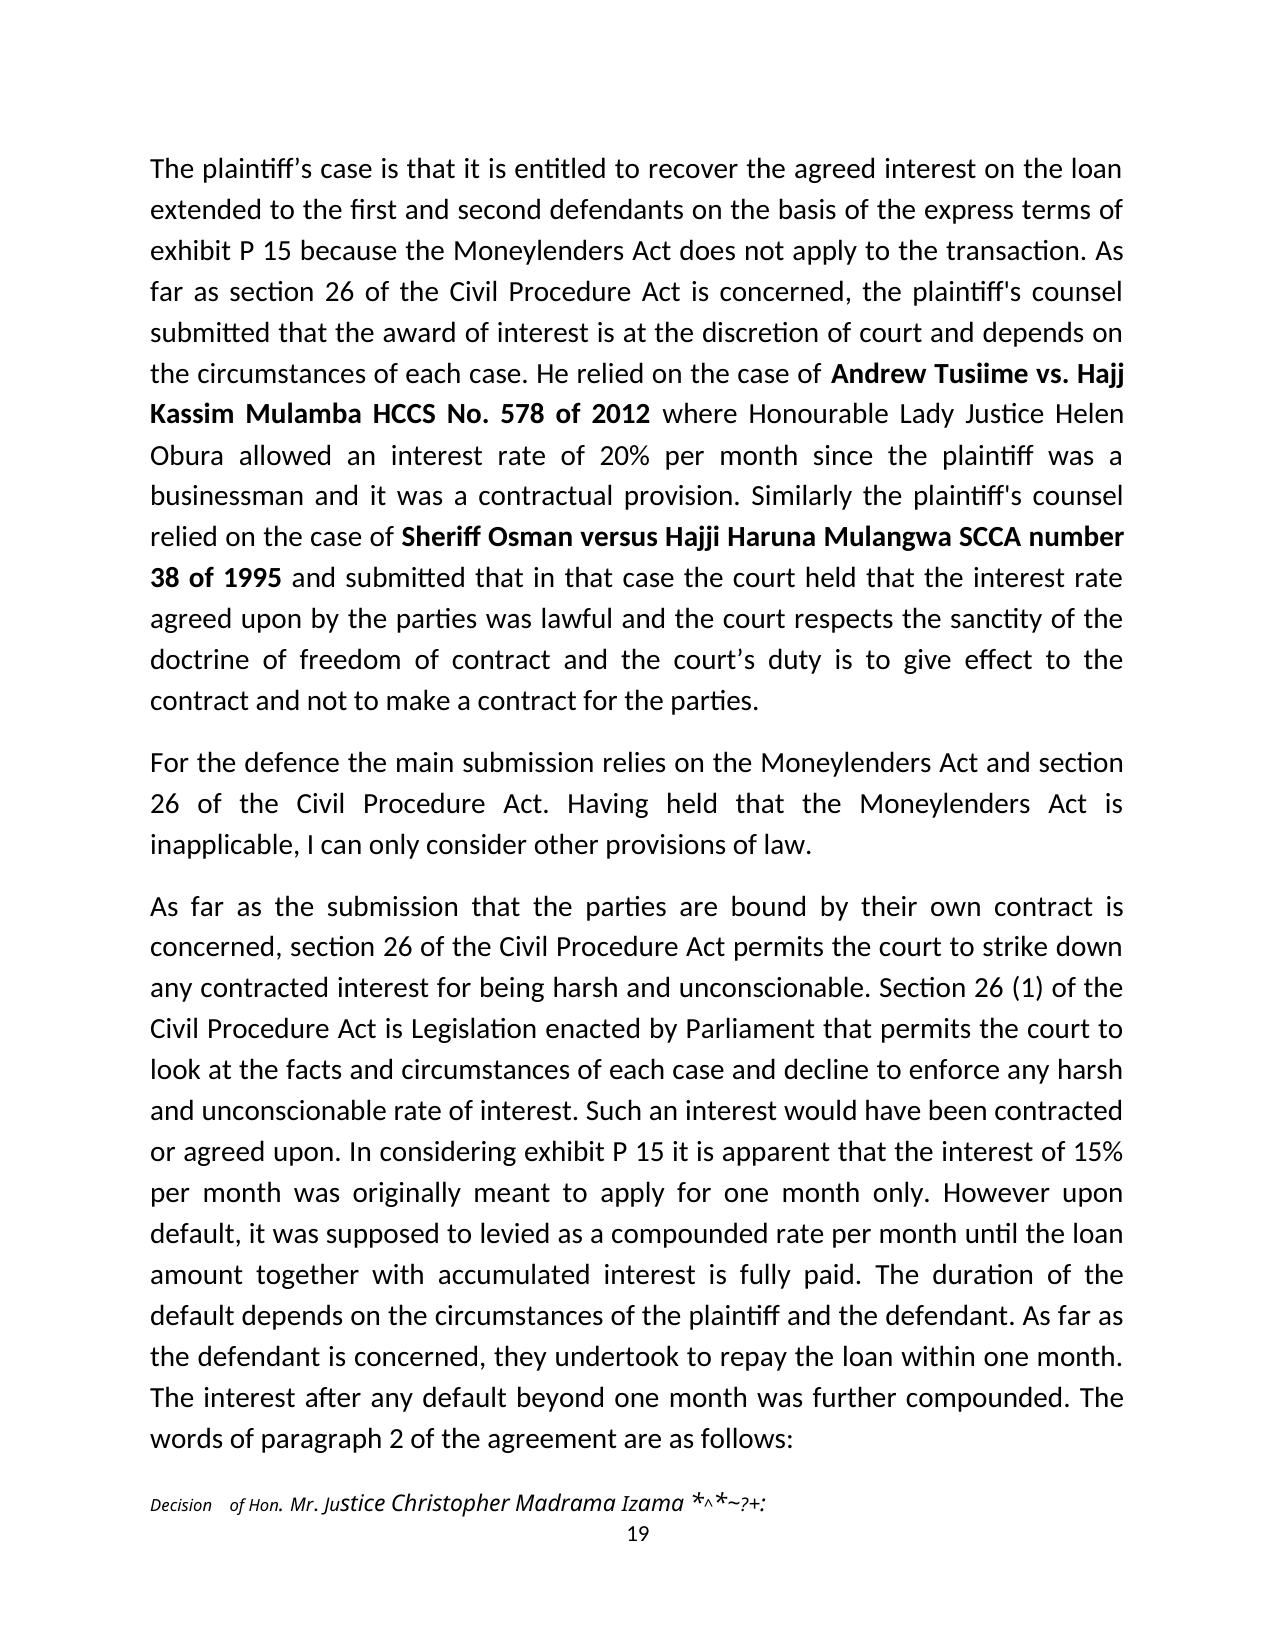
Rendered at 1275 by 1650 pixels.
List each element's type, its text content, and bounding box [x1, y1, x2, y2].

text The plaintiff’s case is that it is entitled to recover the agreed interest on the loan extended to the first and second defendants on the basis of the express terms of exhibit P 15 because the Moneylenders Act does not apply to the transaction. As far as section 26 of the Civil Procedure Act is concerned, the plaintiff's counsel submitted that the award of interest is at the discretion of court and depends on the circumstances of each case. He relied on the case of Andrew Tusiime vs. Hajj Kassim Mulamba HCCS No. 578 of 2012 where Honourable Lady Justice Helen Obura allowed an interest rate of 20% per month since the plaintiff was a businessman and it was a contractual provision. Similarly the plaintiff's counsel relied on the case of Sheriff Osman versus Hajji Haruna Mulangwa SCCA number 38 of 1995 and submitted that in that case the court held that the interest rate agreed upon by the parties was lawful and the court respects the sanctity of the doctrine of freedom of contract and the court’s duty is to give effect to the contract and not to make a contract for the parties. [150, 150, 1125, 718]
text As far as the submission that the parties are bound by their own contract is concerned, section 26 of the Civil Procedure Act permits the court to strike down any contracted interest for being harsh and unconscionable. Section 26 (1) of the Civil Procedure Act is Legislation enacted by Parliament that permits the court to look at the facts and circumstances of each case and decline to enforce any harsh and unconscionable rate of interest. Such an interest would have been contracted or agreed upon. In considering exhibit P 15 it is apparent that the interest of 15% per month was originally meant to apply for one month only. However upon default, it was supposed to levied as a compounded rate per month until the loan amount together with accumulated interest is fully paid. The duration of the default depends on the circumstances of the plaintiff and the defendant. As far as the defendant is concerned, they undertook to repay the loan within one month. The interest after any default beyond one month was further compounded. The words of paragraph 2 of the agreement are as follows: [150, 888, 1125, 1455]
text For the defence the main submission relies on the Moneylenders Act and section 26 of the Civil Procedure Act. Having held that the Moneylenders Act is inapplicable, I can only consider other provisions of law. [150, 744, 1125, 861]
